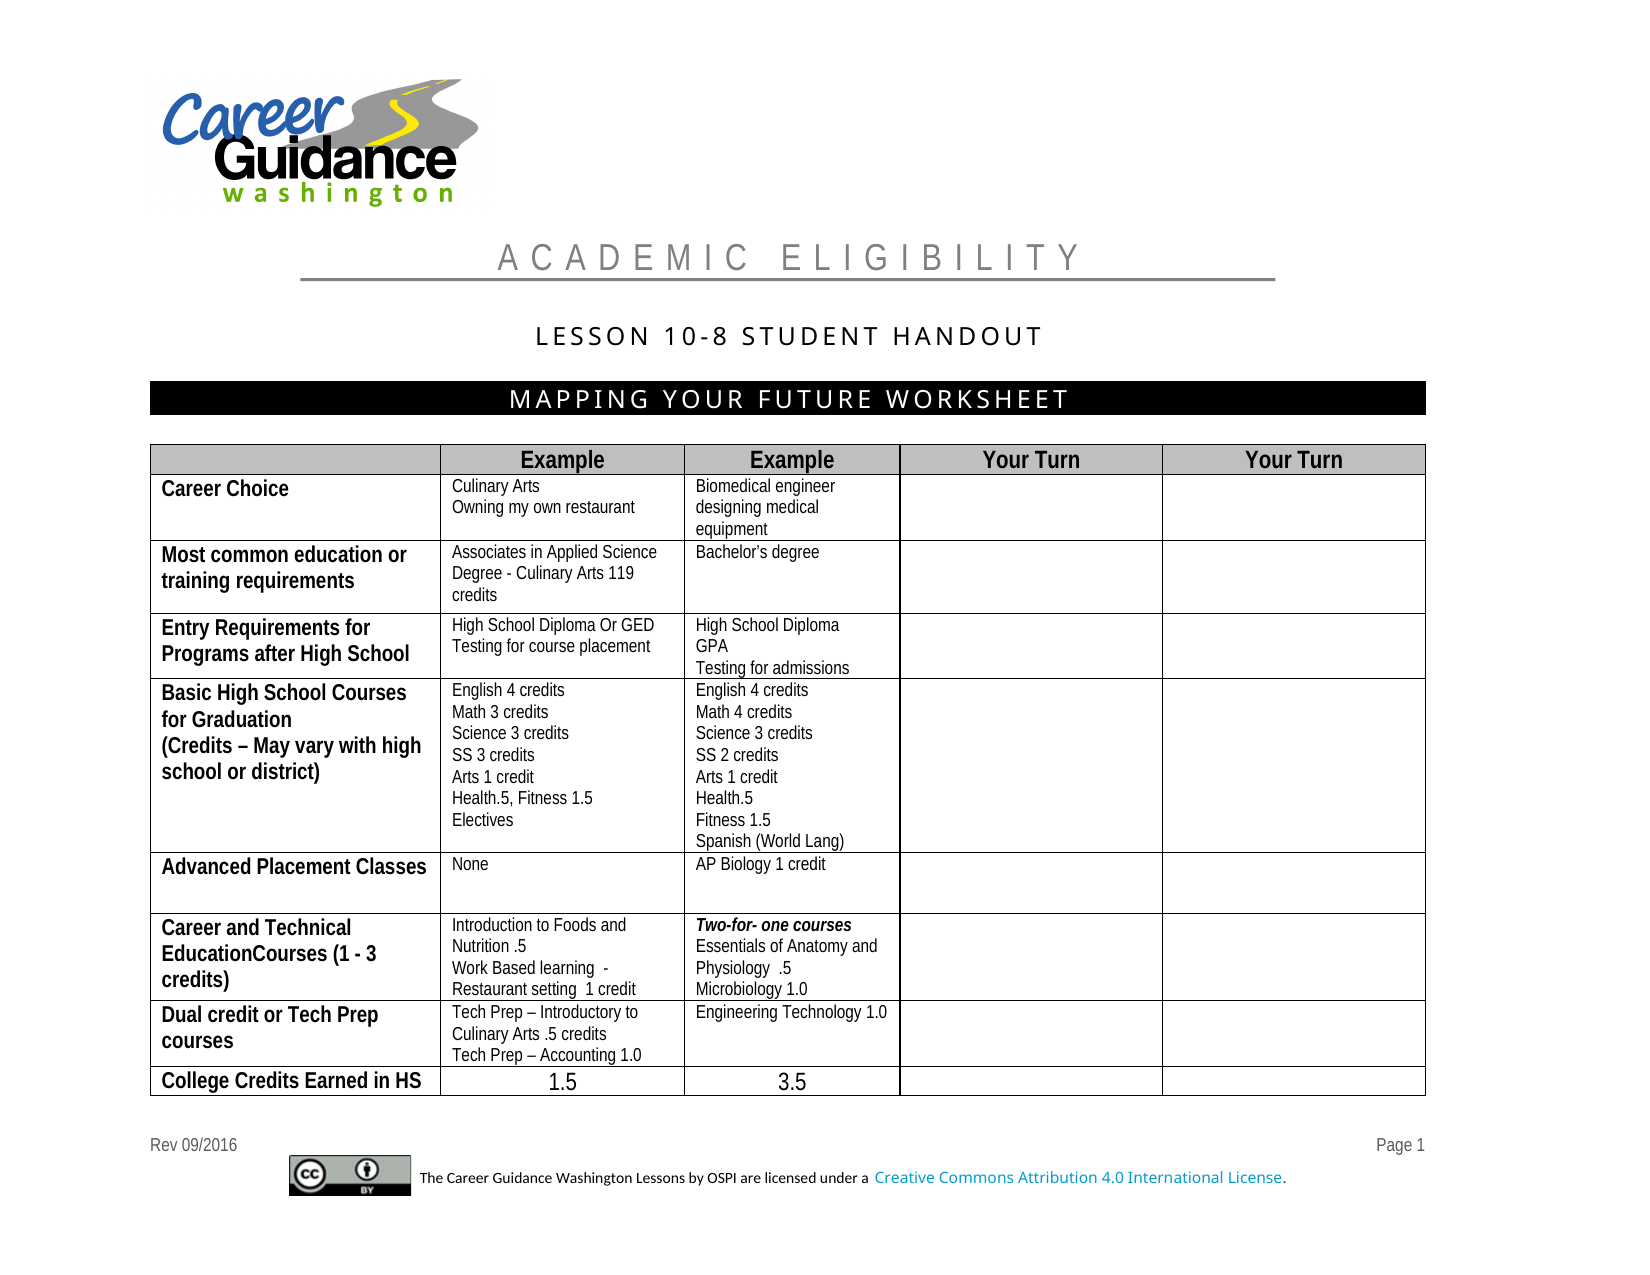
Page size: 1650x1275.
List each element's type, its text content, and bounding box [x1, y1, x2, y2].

table_cell English 4 credits Math 3 credits Science 3 credits SS 3 credits Arts 1 credit Health.5, Fitness 1.5 Electives [441, 679, 684, 852]
table_cell [901, 914, 1162, 1000]
table_cell English 4 credits Math 4 credits Science 3 credits SS 2 credits Arts 1 credit Health.5 Fitness 1.5 Spanish (World Lang) [685, 679, 899, 852]
table_header Example [441, 445, 684, 474]
table_cell [901, 679, 1162, 852]
table_cell None [441, 853, 684, 913]
table_cell [901, 541, 1162, 612]
table_cell [1163, 914, 1425, 1000]
table_cell 1.5 [441, 1067, 684, 1095]
picture [1050, 1171, 1055, 1183]
table_cell [901, 475, 1162, 539]
picture [1101, 1173, 1110, 1183]
table_cell Dual credit or Tech Prep courses [151, 1001, 440, 1066]
table_header Your Turn [1163, 445, 1425, 474]
picture [1028, 1173, 1034, 1180]
table_cell [901, 614, 1162, 678]
table_cell 3.5 [685, 1067, 899, 1095]
table_cell AP Biology 1 credit [685, 853, 899, 913]
table_cell Entry Requirements for Programs after High School [151, 614, 440, 678]
table_cell [1163, 475, 1425, 539]
table_cell [1163, 853, 1425, 913]
table_cell [901, 1067, 1162, 1095]
table_header [151, 445, 440, 474]
table_cell [1163, 1001, 1425, 1066]
table_cell Most common education or training requirements [151, 541, 440, 612]
table_cell College Credits Earned in HS [151, 1067, 440, 1095]
table_cell Advanced Placement Classes [151, 853, 440, 913]
table_cell Bachelor’s degree [685, 541, 899, 612]
table_cell Career Choice [151, 475, 440, 539]
table_cell Two-for- one courses Essentials of Anatomy and Physiology .5 Microbiology 1.0 [685, 914, 899, 1000]
picture [150, 75, 494, 209]
table_cell [1163, 614, 1425, 678]
table_cell High School Diploma GPA Testing for admissions [685, 614, 899, 678]
picture [289, 1155, 412, 1196]
table_cell [1163, 1067, 1425, 1095]
table_cell Biomedical engineer designing medical equipment [685, 475, 899, 539]
table_cell Tech Prep – Introductory to Culinary Arts .5 credits Tech Prep – Accounting 1.0 [441, 1001, 684, 1066]
text MAPPING YOUR FUTURE WORKSHEET [150, 381, 1426, 415]
table_cell [901, 853, 1162, 913]
picture [973, 1174, 978, 1183]
table_cell Culinary Arts Owning my own restaurant [441, 475, 684, 539]
table_cell Basic High School Courses for Graduation (Credits – May vary with high school or district) [151, 679, 440, 852]
table_header Example [685, 445, 899, 474]
table_cell High School Diploma Or GED Testing for course placement [441, 614, 684, 678]
table_cell [1163, 541, 1425, 612]
table_cell Career and Technical EducationCourses (1 - 3 credits) [151, 914, 440, 1000]
table_cell Engineering Technology 1.0 [685, 1001, 899, 1066]
text LESSON 10-8 STUDENT HANDOUT [150, 319, 1426, 353]
table_header Your Turn [901, 445, 1162, 474]
picture [1142, 1173, 1147, 1183]
table_cell Associates in Applied Science Degree - Culinary Arts 119 credits [441, 541, 684, 612]
table_cell Introduction to Foods and Nutrition .5 Work Based learning - Restaurant setting 1 credit [441, 914, 684, 1000]
table_cell [901, 1001, 1162, 1066]
table_cell [1163, 679, 1425, 852]
text ACADEMIC ELIGIBILITY [150, 235, 1426, 278]
